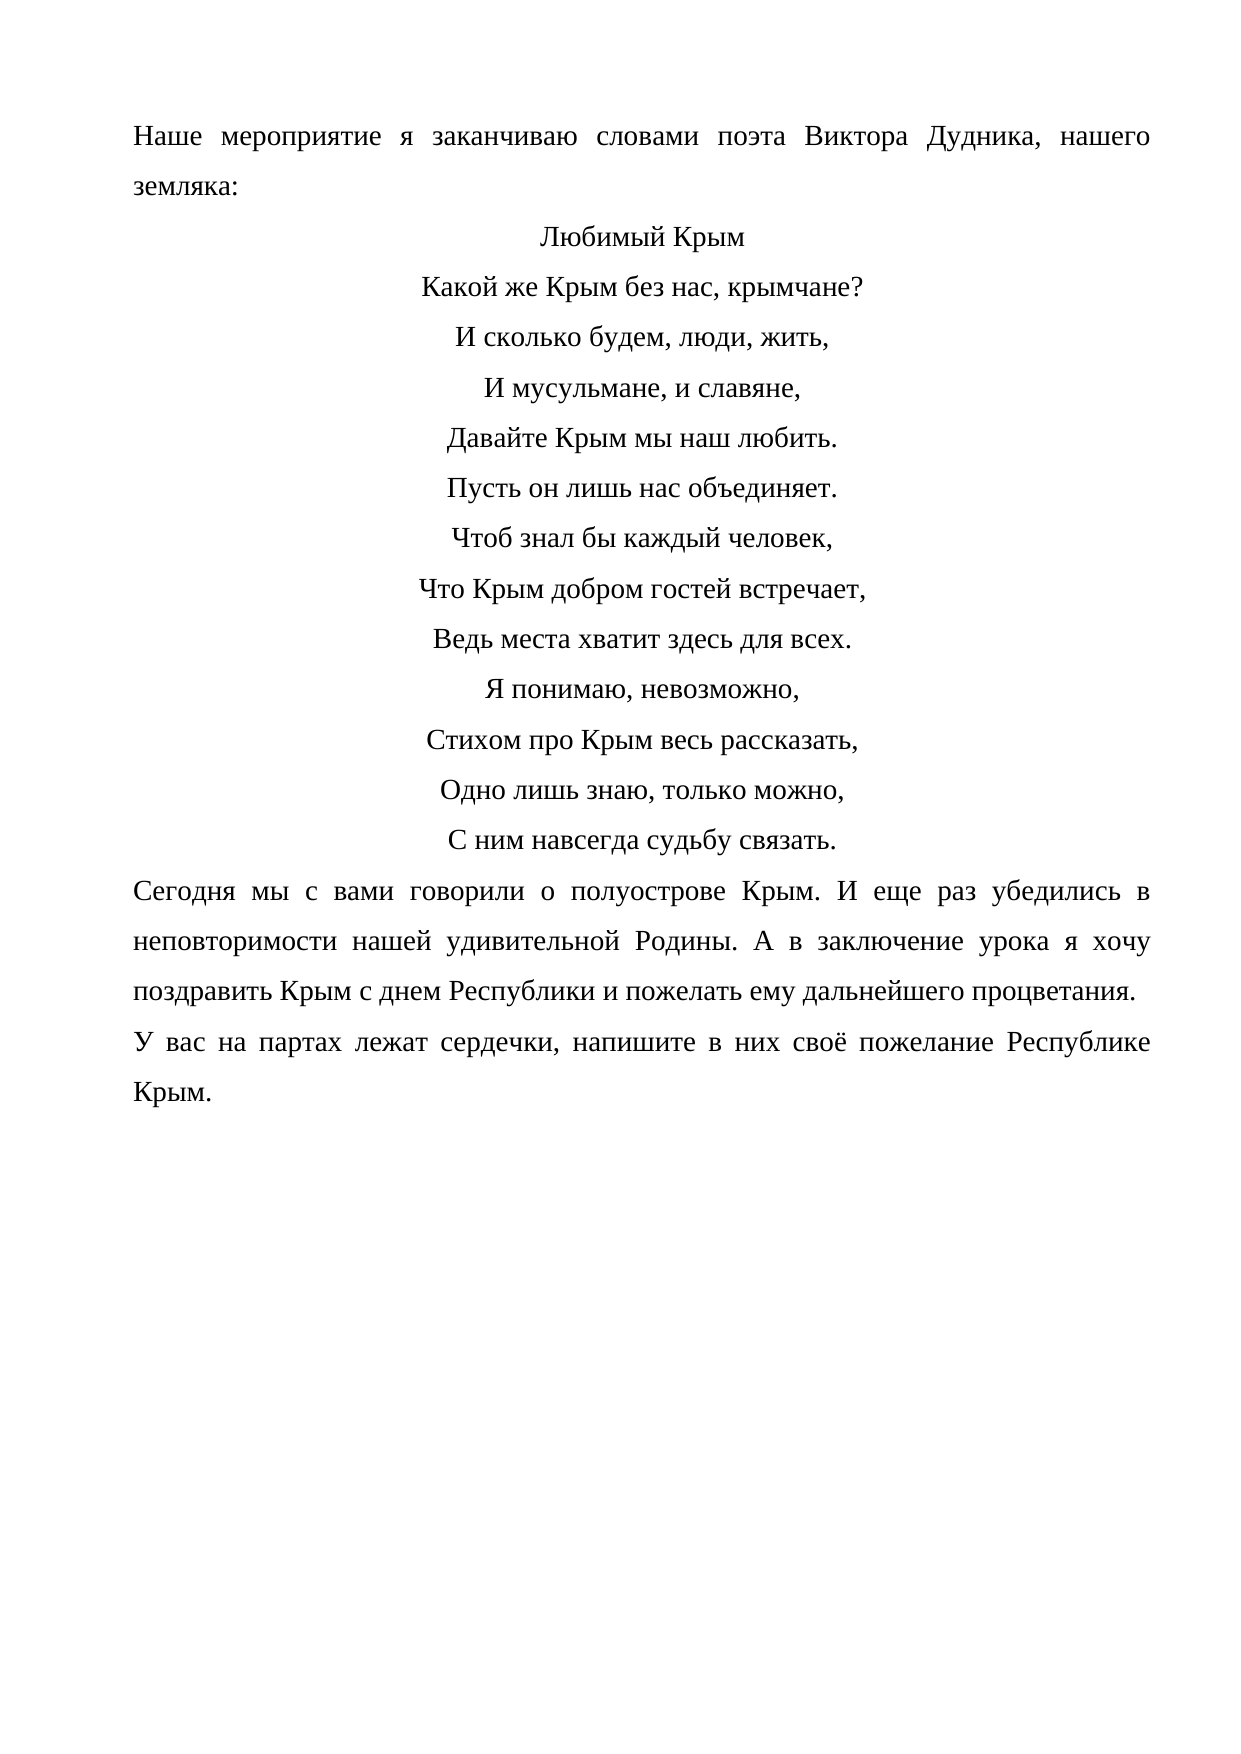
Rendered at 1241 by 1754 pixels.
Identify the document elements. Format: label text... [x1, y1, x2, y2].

text Сегодня мы с вами говорили о полуострове Крым. И еще раз убедились в неповторимости нашей удивительной Родины. А в заключение урока я хочу поздравить Крым с днем Республики и пожелать ему дальнейшего процветания. [133, 873, 1152, 1007]
text Наше мероприятие я заканчиваю словами поэта Виктора Дудника, нашего земляка: [133, 118, 1152, 202]
text У вас на партах лежат сердечки, напишите в них своё пожелание Республике Крым. [133, 1024, 1152, 1108]
text Какой же Крым без нас, крымчане? И сколько будем, люди, жить, И мусульмане, и славяне, Давайте Крым мы наш любить. Пусть он лишь нас объединяет. Чтоб знал бы каждый человек, Что Крым добром гостей встречает, Ведь места хватит здесь для всех. Я понимаю, невозможно, Стихом про Крым весь рассказать, Одно лишь знаю, только можно, С ним навсегда судьбу связать. [133, 269, 1152, 856]
text Любимый Крым [133, 219, 1152, 252]
